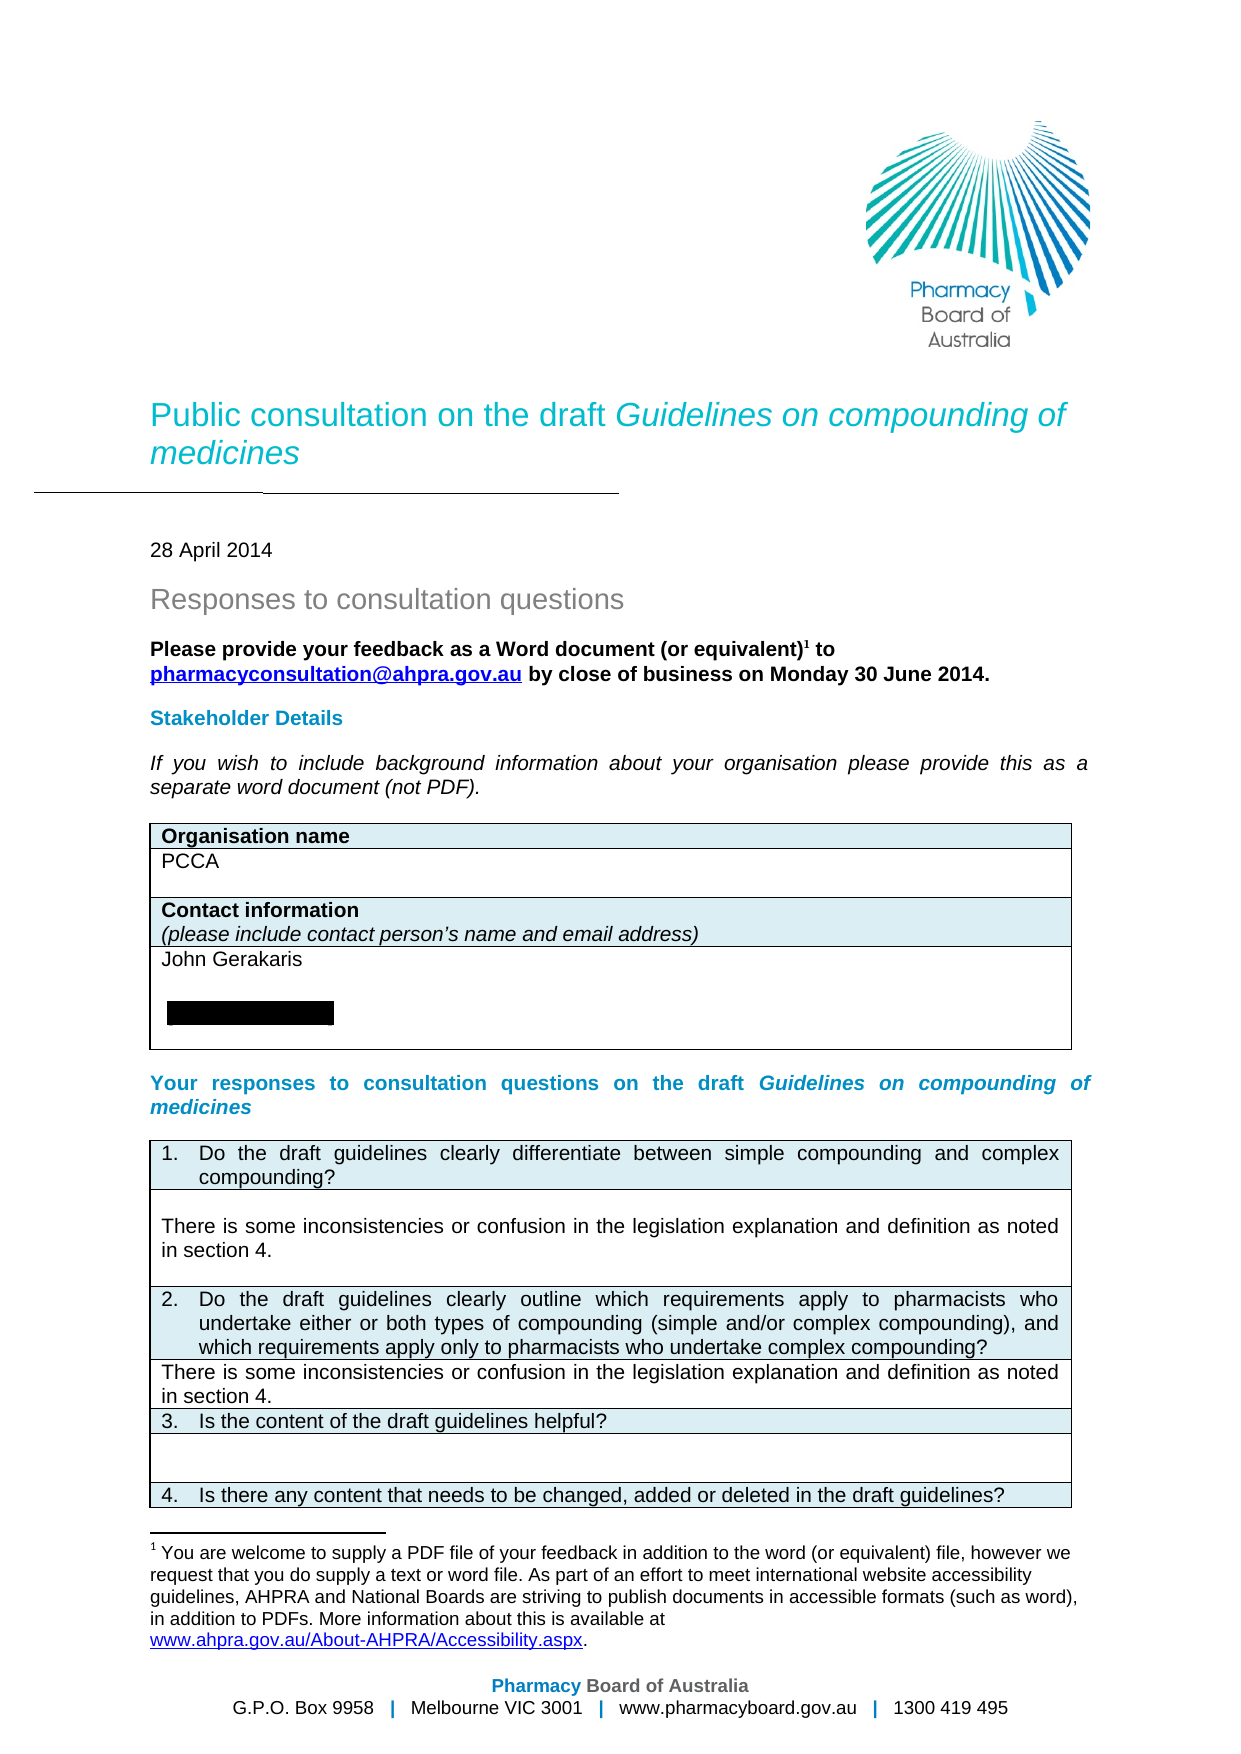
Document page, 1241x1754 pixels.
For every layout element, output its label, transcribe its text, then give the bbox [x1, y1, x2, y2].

text Stakeholder Details [150, 706, 1090, 730]
table_cell John Gerakaris [content redacted] [151, 947, 1071, 1049]
subtitle Responses to consultation questions [150, 582, 1090, 616]
picture [866, 121, 1091, 347]
table_cell [151, 1434, 1071, 1482]
table_cell Is the content of the draft guidelines helpful? [151, 1409, 1071, 1433]
table_cell Contact information (please include contact person’s name and email address) [151, 898, 1071, 946]
table_header Do the draft guidelines clearly differentiate between simple compounding and complex compounding? [151, 1141, 1071, 1189]
text Please provide your feedback as a Word document (or equivalent) to pharmacyconsultation@ahpra.gov.au by close of business on Monday 30 June 2014. [150, 637, 1122, 685]
table_header Organisation name [151, 824, 1071, 848]
table_cell PCCA [151, 849, 1071, 897]
title Public consultation on the draft Guidelines on compounding of medicines [150, 395, 1090, 472]
table_cell Is there any content that needs to be changed, added or deleted in the draft guidelines? [151, 1483, 1071, 1507]
text If you wish to include background information about your organisation please provide this as a separate word document (not PDF). [150, 751, 1090, 799]
table_cell There is some inconsistencies or confusion in the legislation explanation and definition as noted in section 4. [151, 1190, 1071, 1286]
table_cell Do the draft guidelines clearly outline which requirements apply to pharmacists who undertake either or both types of compounding (simple and/or complex compounding), and which requirements apply only to pharmacists who undertake complex compounding? [151, 1287, 1071, 1359]
text Your responses to consultation questions on the draft Guidelines on compounding of medicines [150, 1071, 1090, 1119]
text 28 April 2014 [150, 537, 1090, 561]
table_cell There is some inconsistencies or confusion in the legislation explanation and definition as noted in section 4. [151, 1360, 1071, 1408]
